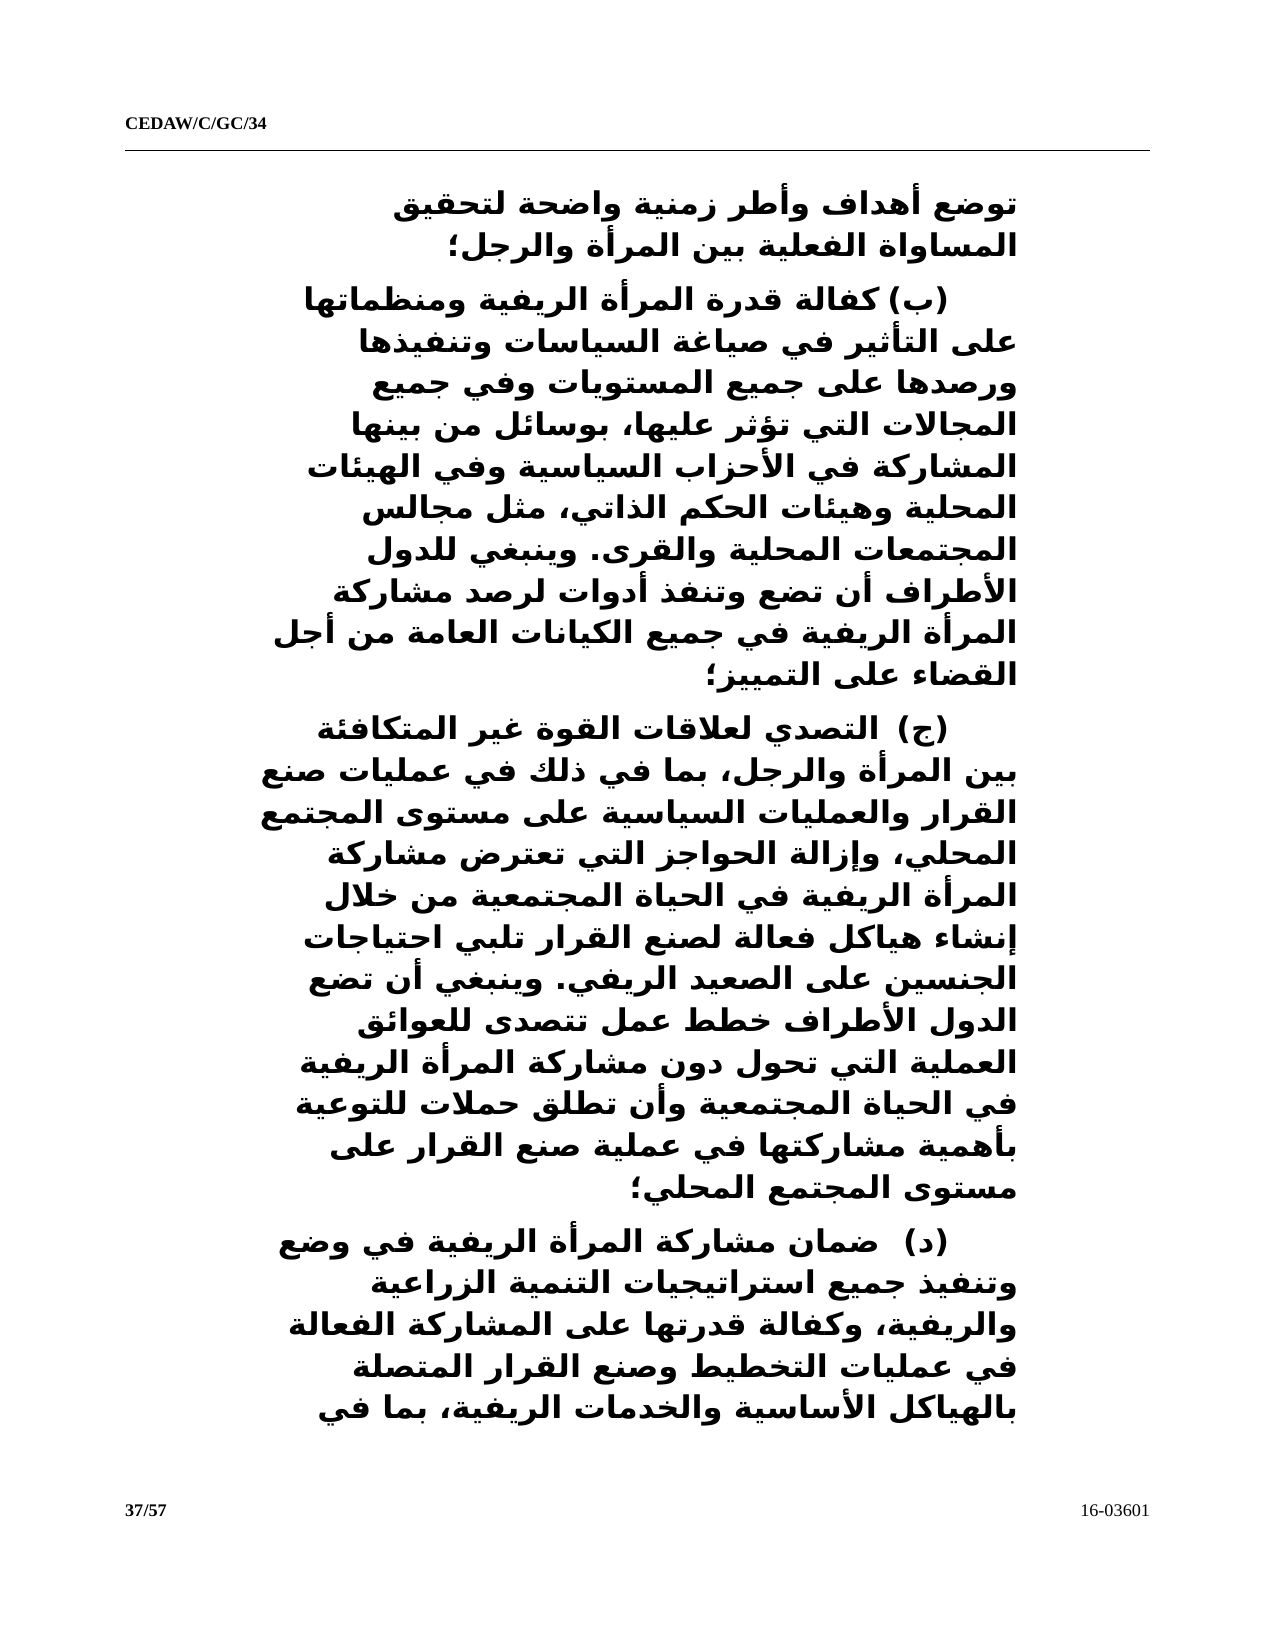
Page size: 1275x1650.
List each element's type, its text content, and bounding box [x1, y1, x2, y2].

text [257, 181, 1018, 265]
text (ب) كفالة قدرة المرأة الريفية ومنظماتها على التأثير في صياغة السياسات وتنفيذها ورصدها على جميع المستويات وفي جميع المجالات التي تؤثر عليها، بوسائل من بينها المشاركة في الأحزاب السياسية وفي الهيئات المحلية وهيئات الحكم الذاتي، مثل مجالس المجتمعات المحلية والقرى. وينبغي للدول الأطراف أن تضع وتنفذ أدوات لرصد مشاركة المرأة الريفية في جميع الكيانات العامة من أجل القضاء على التمييز؛ [257, 277, 1018, 694]
text (ج) التصدي لعلاقات القوة غير المتكافئة بين المرأة والرجل، بما في ذلك في عمليات صنع القرار والعمليات السياسية على مستوى المجتمع المحلي، وإزالة الحواجز التي تعترض مشاركة المرأة الريفية في الحياة المجتمعية من خلال إنشاء هياكل فعالة لصنع القرار تلبي احتياجات الجنسين على الصعيد الريفي. وينبغي أن تضع الدول الأطراف خطط عمل تتصدى للعوائق العملية التي تحول دون مشاركة المرأة الريفية في الحياة المجتمعية وأن تطلق حملات للتوعية بأهمية مشاركتها في عملية صنع القرار على مستوى المجتمع المحلي؛ [257, 706, 1018, 1206]
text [257, 1219, 1018, 1427]
